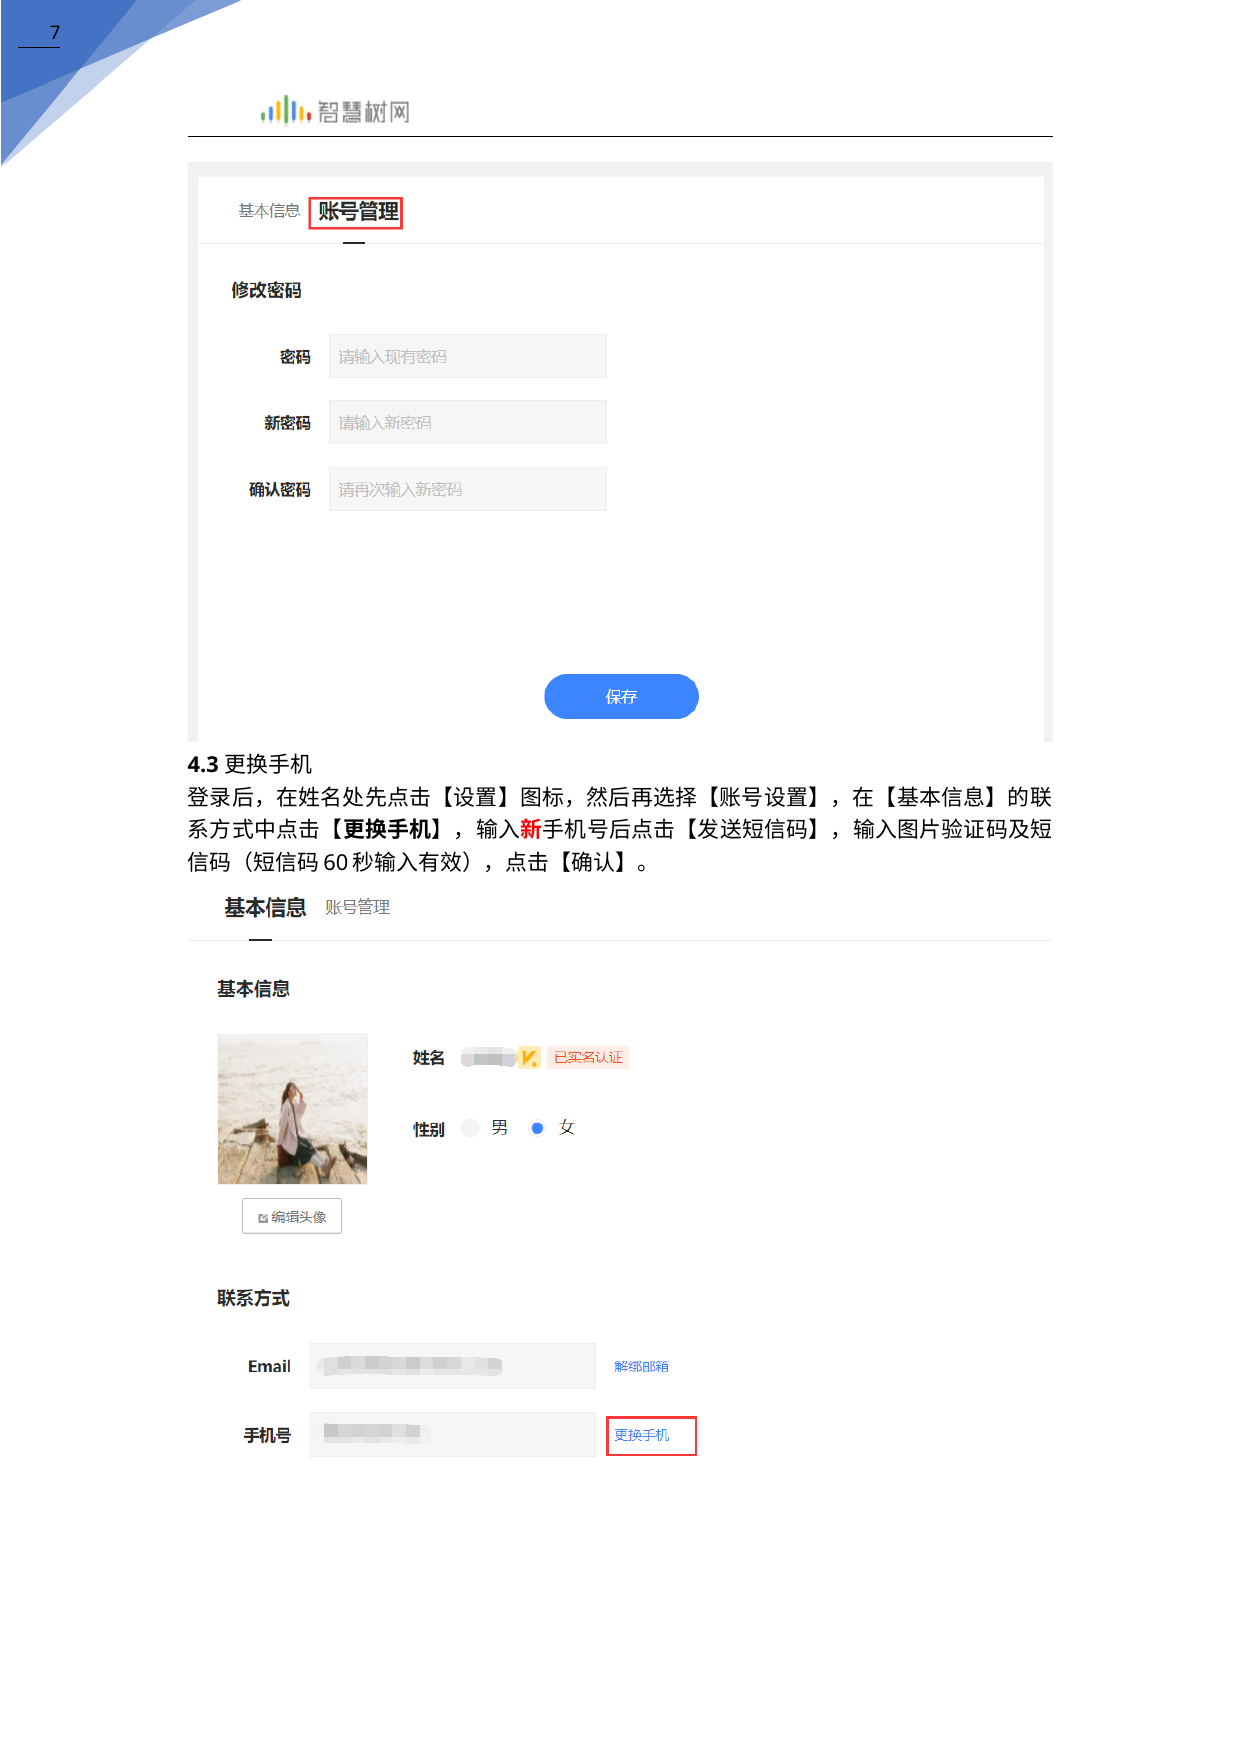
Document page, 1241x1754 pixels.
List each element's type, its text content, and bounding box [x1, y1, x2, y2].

picture [187, 877, 1053, 1474]
picture [250, 88, 417, 134]
text 登录后，在姓名处先点击【设置】图标，然后再选择【账号设置】，在【基本信息】的联系方式中点击【更换手机】，输入新手机号后点击【发送短信码】，输入图片验证码及短信码（短信码60秒输入有效），点击【确认】。 [187, 779, 1053, 877]
text 4.3 更换手机 [187, 747, 1053, 779]
picture [1, 0, 1053, 742]
